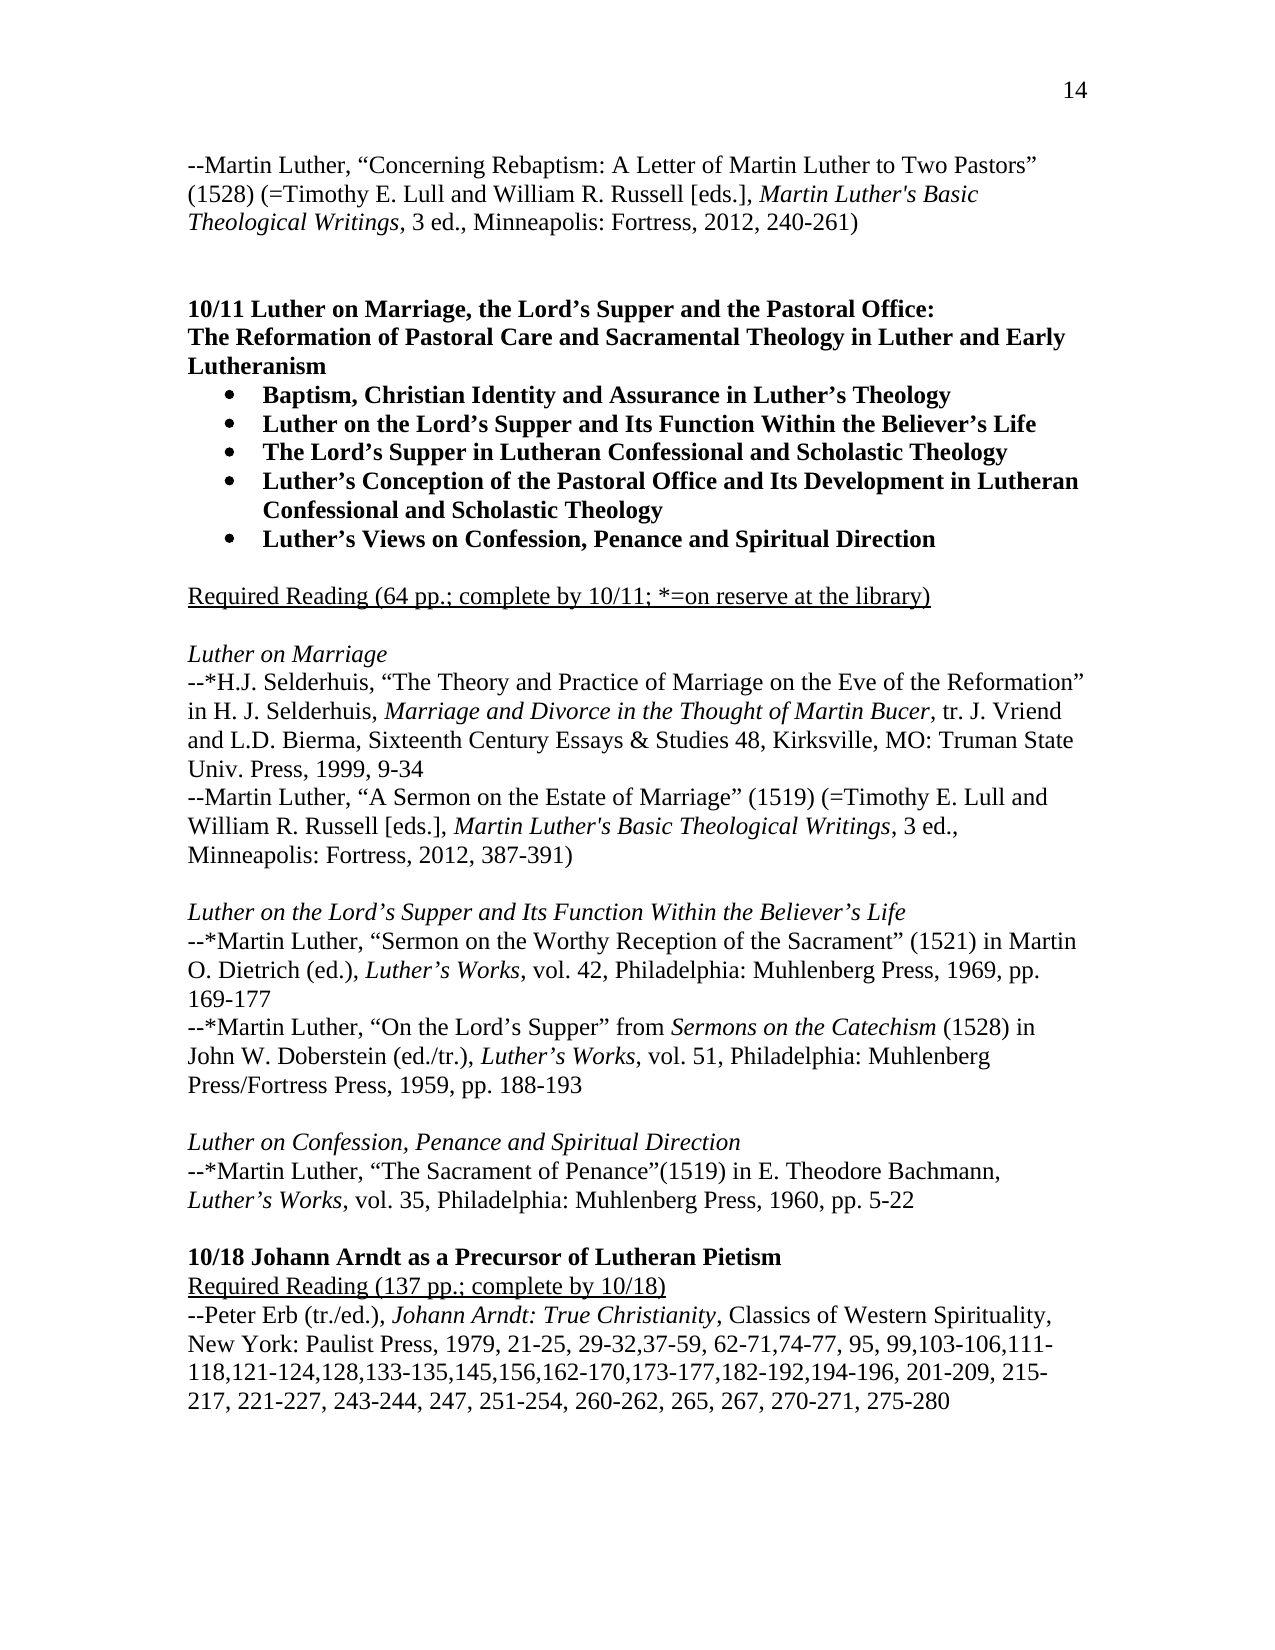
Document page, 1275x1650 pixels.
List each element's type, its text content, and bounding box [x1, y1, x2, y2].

text --*Martin Luther, “Sermon on the Worthy Reception of the Sacrament” (1521) in Martin O. Dietrich (ed.), Luther’s Works, vol. 42, Philadelphia: Muhlenberg Press, 1969, pp. 169-177 [187, 926, 1087, 1012]
subtitle Required Reading (64 pp.; complete by 10/11; *=on reserve at the library) [187, 581, 1087, 610]
subtitle Luther on the Lord’s Supper and Its Function Within the Believer’s Life [187, 897, 1087, 926]
text --Peter Erb (tr./ed.), Johann Arndt: True Christianity, Classics of Western Spirituality, New York: Paulist Press, 1979, 21-25, 29-32,37-59, 62-71,74-77, 95, 99,103-106,111-118,121-124,128,133-135,145,156,162-170,173-177,182-192,194-196, 201-209, 215-217, 221-227, 243-244, 247, 251-254, 260-262, 265, 267, 270-271, 275-280 [187, 1300, 1087, 1415]
subtitle Luther on Confession, Penance and Spiritual Direction [187, 1127, 1087, 1156]
text The Reformation of Pastoral Care and Sacramental Theology in Luther and Early Lutheranism [187, 322, 1087, 380]
text --Martin Luther, “Concerning Rebaptism: A Letter of Martin Luther to Two Pastors” (1528) (=Timothy E. Lull and William R. Russell [eds.], Martin Luther's Basic Theological Writings, 3 ed., Minneapolis: Fortress, 2012, 240-261) [187, 150, 1087, 236]
text Required Reading (137 pp.; complete by 10/18) [187, 1271, 1087, 1300]
text --*Martin Luther, “On the Lord’s Supper” from Sermons on the Catechism (1528) in John W. Doberstein (ed./tr.), Luther’s Works, vol. 51, Philadelphia: Muhlenberg Press/Fortress Press, 1959, pp. 188-193 [187, 1012, 1087, 1099]
list The Lord’s Supper in Lutheran Confessional and Scholastic Theology [225, 437, 1087, 466]
text Luther on Marriage [187, 639, 1087, 667]
subtitle 10/18 Johann Arndt as a Precursor of Lutheran Pietism [187, 1242, 1087, 1271]
text --Martin Luther, “A Sermon on the Estate of Marriage” (1519) (=Timothy E. Lull and William R. Russell [eds.], Martin Luther's Basic Theological Writings, 3 ed., Minneapolis: Fortress, 2012, 387-391) [187, 782, 1087, 869]
list Luther’s Views on Confession, Penance and Spiritual Direction [225, 524, 1087, 552]
list Luther on the Lord’s Supper and Its Function Within the Believer’s Life [225, 409, 1087, 437]
text 10/11 Luther on Marriage, the Lord’s Supper and the Pastoral Office: [187, 294, 1087, 322]
list Baptism, Christian Identity and Assurance in Luther’s Theology [225, 380, 1087, 409]
text --*H.J. Selderhuis, “The Theory and Practice of Marriage on the Eve of the Reformation” in H. J. Selderhuis, Marriage and Divorce in the Thought of Martin Bucer, tr. J. Vriend and L.D. Bierma, Sixteenth Century Essays & Studies 48, Kirksville, MO: Truman State Univ. Press, 1999, 9-34 [187, 667, 1087, 782]
list Luther’s Conception of the Pastoral Office and Its Development in Lutheran Confessional and Scholastic Theology [225, 466, 1087, 524]
text --*Martin Luther, “The Sacrament of Penance”(1519) in E. Theodore Bachmann, Luther’s Works, vol. 35, Philadelphia: Muhlenberg Press, 1960, pp. 5-22 [187, 1156, 1087, 1214]
